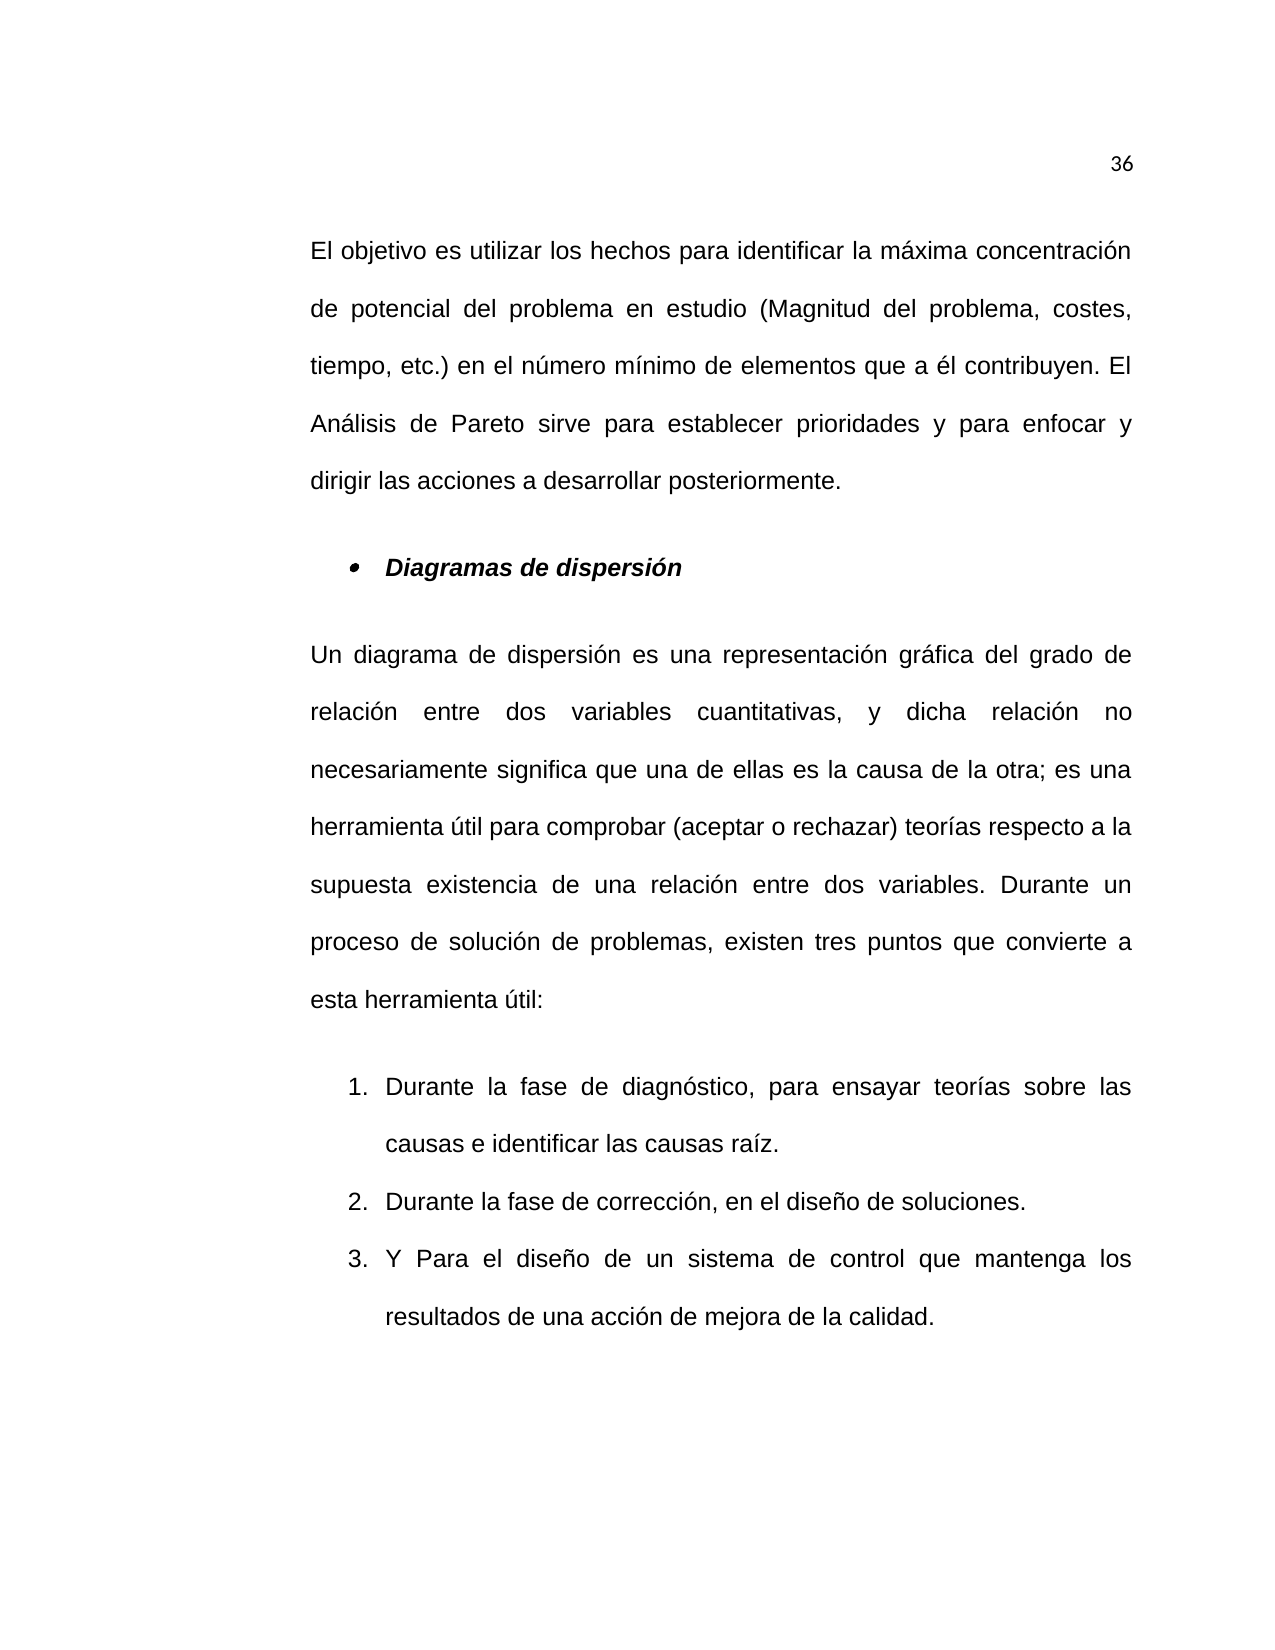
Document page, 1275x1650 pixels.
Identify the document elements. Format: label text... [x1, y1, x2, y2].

list Un diagrama de dispersión es una representación gráfica del grado de relación entre dos variables cuantitativas, y dicha relación no necesariamente significa que una de ellas es la causa de la otra; es una herramienta útil para comprobar (aceptar o rechazar) teorías respecto a la supuesta existencia de una relación entre dos variables. Durante un proceso de solución de problemas, existen tres puntos que convierte a esta herramienta útil: [310, 640, 1133, 1013]
list Y Para el diseño de un sistema de control que mantenga los resultados de una acción de mejora de la calidad. [348, 1244, 1133, 1330]
list Durante la fase de corrección, en el diseño de soluciones. [348, 1186, 1133, 1215]
list El objetivo es utilizar los hechos para identificar la máxima concentración de potencial del problema en estudio (Magnitud del problema, costes, tiempo, etc.) en el número mínimo de elementos que a él contribuyen. El Análisis de Pareto sirve para establecer prioridades y para enfocar y dirigir las acciones a desarrollar posteriormente. [310, 236, 1133, 495]
list Durante la fase de diagnóstico, para ensayar teorías sobre las causas e identificar las causas raíz. [348, 1071, 1133, 1158]
list Diagramas de dispersión [348, 553, 1133, 582]
